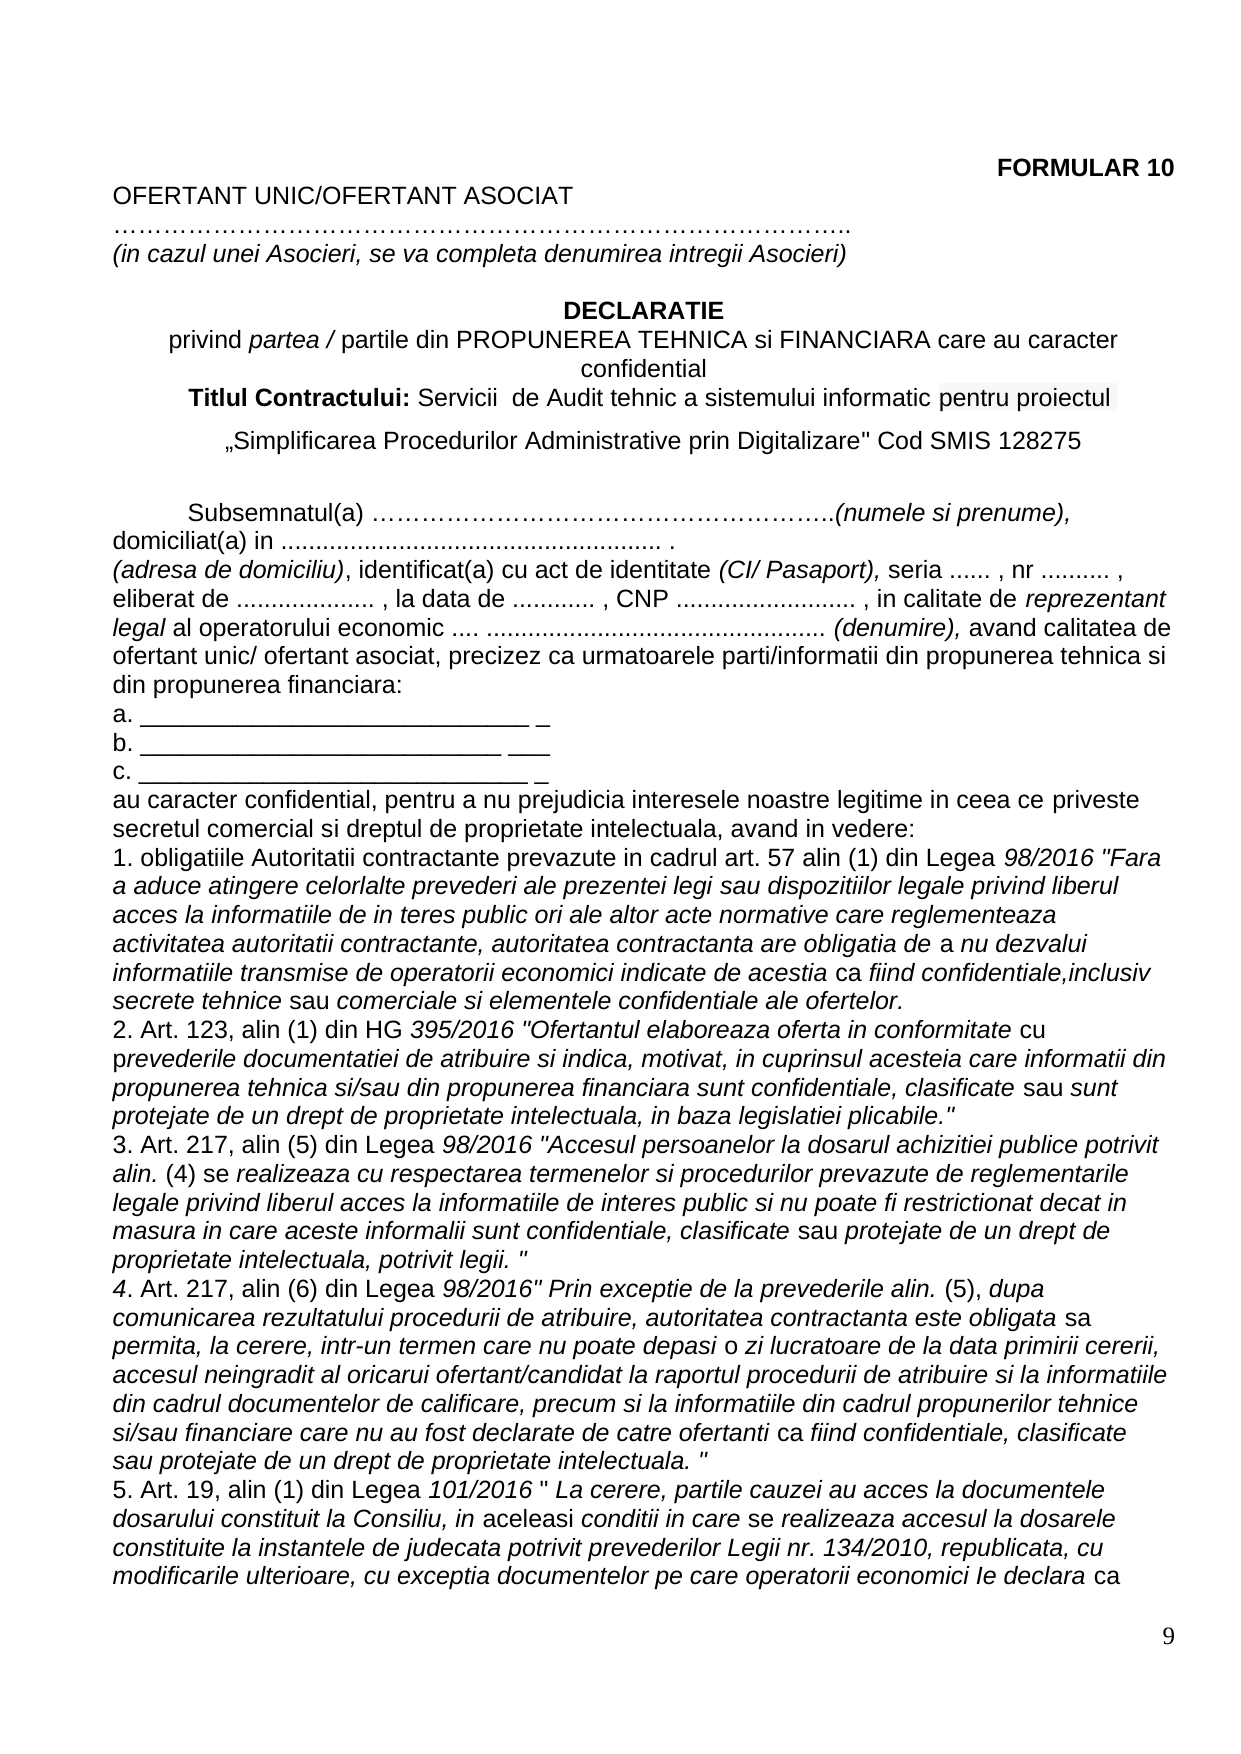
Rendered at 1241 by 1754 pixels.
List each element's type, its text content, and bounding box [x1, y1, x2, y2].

text b. __________________________ ___ [112, 727, 1174, 756]
text confidential [112, 354, 1174, 382]
text secretul comercial si dreptul de proprietate intelectuala, avand in vedere: [112, 814, 1174, 842]
text Subsemnatul(a) ………………………………………………..(numele si prenume), domiciliat(a) in ....................................................... . [112, 497, 1174, 555]
text (adresa de domiciliu), identificat(a) cu act de identitate (CI/ Pasaport), seria ...... , nr .......... , [112, 555, 1174, 584]
text c. ____________________________ _ [112, 756, 1174, 785]
text din propunerea financiara: [112, 670, 1174, 699]
text 4. Art. 217, alin (6) din Legea 98/2016" Prin exceptie de la prevederile alin. (5), dupa comunicarea rezultatului procedurii de atribuire, autoritatea contractanta este obligata sa permita, la cerere, intr-un termen care nu poate depasi o zi lucratoare de la data primirii cererii, accesul neingradit al oricarui ofertant/candidat la raportul procedurii de atribuire si la informatiile din cadrul documentelor de calificare, precum si la informatiile din cadrul propunerilor tehnice si/sau financiare care nu au fost declarate de catre ofertanti ca fiind confidentiale, clasificate sau protejate de un drept de proprietate intelectuala. " [112, 1274, 1174, 1475]
text 1. obligatiile Autoritatii contractante prevazute in cadrul art. 57 alin (1) din Legea 98/2016 "Fara a aduce atingere celorlalte prevederi ale prezentei legi sau dispozitiilor legale privind liberul acces la informatiile de in teres public ori ale altor acte normative care reglementeaza activitatea autoritatii contractante, autoritatea contractanta are obligatia de a nu dezvalui informatiile transmise de operatorii economici indicate de acestia ca fiind confidentiale,inclusiv secrete tehnice sau comerciale si elementele confidentiale ale ofertelor. [112, 842, 1174, 1015]
text 3. Art. 217, alin (5) din Legea 98/2016 "Accesul persoanelor la dosarul achizitiei publice potrivit [112, 1130, 1174, 1159]
text 2. Art. 123, alin (1) din HG 395/2016 "Ofertantul elaboreaza oferta in conformitate cu prevederile documentatiei de atribuire si indica, motivat, in cuprinsul acesteia care informatii din propunerea tehnica si/sau din propunerea financiara sunt confidentiale, clasificate sau sunt protejate de un drept de proprietate intelectuala, in baza legislatiei plicabile." [112, 1015, 1174, 1130]
text alin. (4) se realizeaza cu respectarea termenelor si procedurilor prevazute de reglementarile legale privind liberul acces la informatiile de interes public si nu poate fi restrictionat decat in masura in care aceste informalii sunt confidentiale, clasificate sau protejate de un drept de proprietate intelectuala, potrivit legii. " [112, 1159, 1174, 1274]
text legal al operatorului economic .... ................................................. (denumire), avand calitatea de ofertant unic/ ofertant asociat, precizez ca urmatoarele parti/informatii din propunerea tehnica si [112, 612, 1174, 670]
text au caracter confidential, pentru a nu prejudicia interesele noastre legitime in ceea ce priveste [112, 785, 1174, 814]
text OFERTANT UNIC/OFERTANT ASOCIAT [112, 181, 1174, 210]
text FORMULAR 10 [112, 152, 1174, 181]
text a. ____________________________ _ [112, 699, 1174, 727]
text …………………………………………………………………………….. [112, 210, 1174, 239]
text privind partea / partile din PROPUNEREA TEHNICA si FINANCIARA care au caracter [112, 325, 1174, 354]
text eliberat de .................... , la data de ............ , CNP .......................... , in calitate de reprezentant [112, 584, 1174, 612]
text (in cazul unei Asocieri, se va completa denumirea intregii Asocieri) [112, 239, 1174, 267]
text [112, 1475, 1174, 1590]
text DECLARATIE [112, 296, 1174, 325]
text Titlul Contractului: Servicii de Audit tehnic a sistemului informatic pentru proiectul „Simplificarea Procedurilor Administrative prin Digitalizare" Cod SMIS 128275 [131, 382, 1174, 454]
